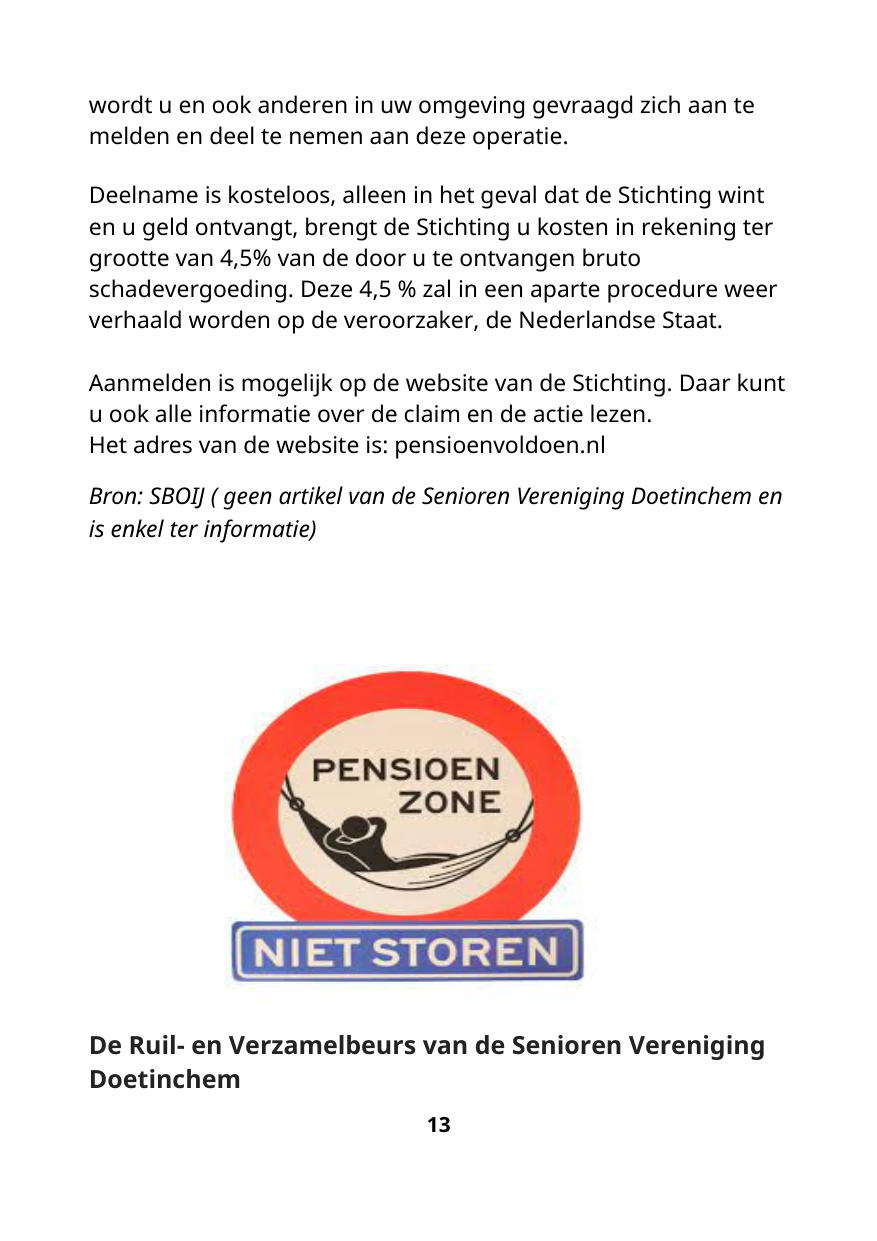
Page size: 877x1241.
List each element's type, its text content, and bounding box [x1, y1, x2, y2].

text Bron: SBOIJ ( geen artikel van de Senioren Vereniging Doetinchem en is enkel ter informatie) [89, 479, 788, 544]
picture [195, 664, 614, 1003]
text De Ruil- en Verzamelbeurs van de Senioren Vereniging Doetinchem [89, 1028, 788, 1096]
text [89, 89, 788, 151]
text Deelname is kosteloos, alleen in het geval dat de Stichting wint en u geld ontvangt, brengt de Stichting u kosten in rekening ter grootte van 4,5% van de door u te ontvangen bruto schadevergoeding. Deze 4,5 % zal in een aparte procedure weer verhaald worden op de veroorzaker, de Nederlandse Staat. [89, 179, 788, 335]
text Aanmelden is mogelijk op de website van de Stichting. Daar kunt u ook alle informatie over de claim en de actie lezen. [89, 367, 788, 429]
text Het adres van de website is: pensioenvoldoen.nl [89, 429, 788, 460]
